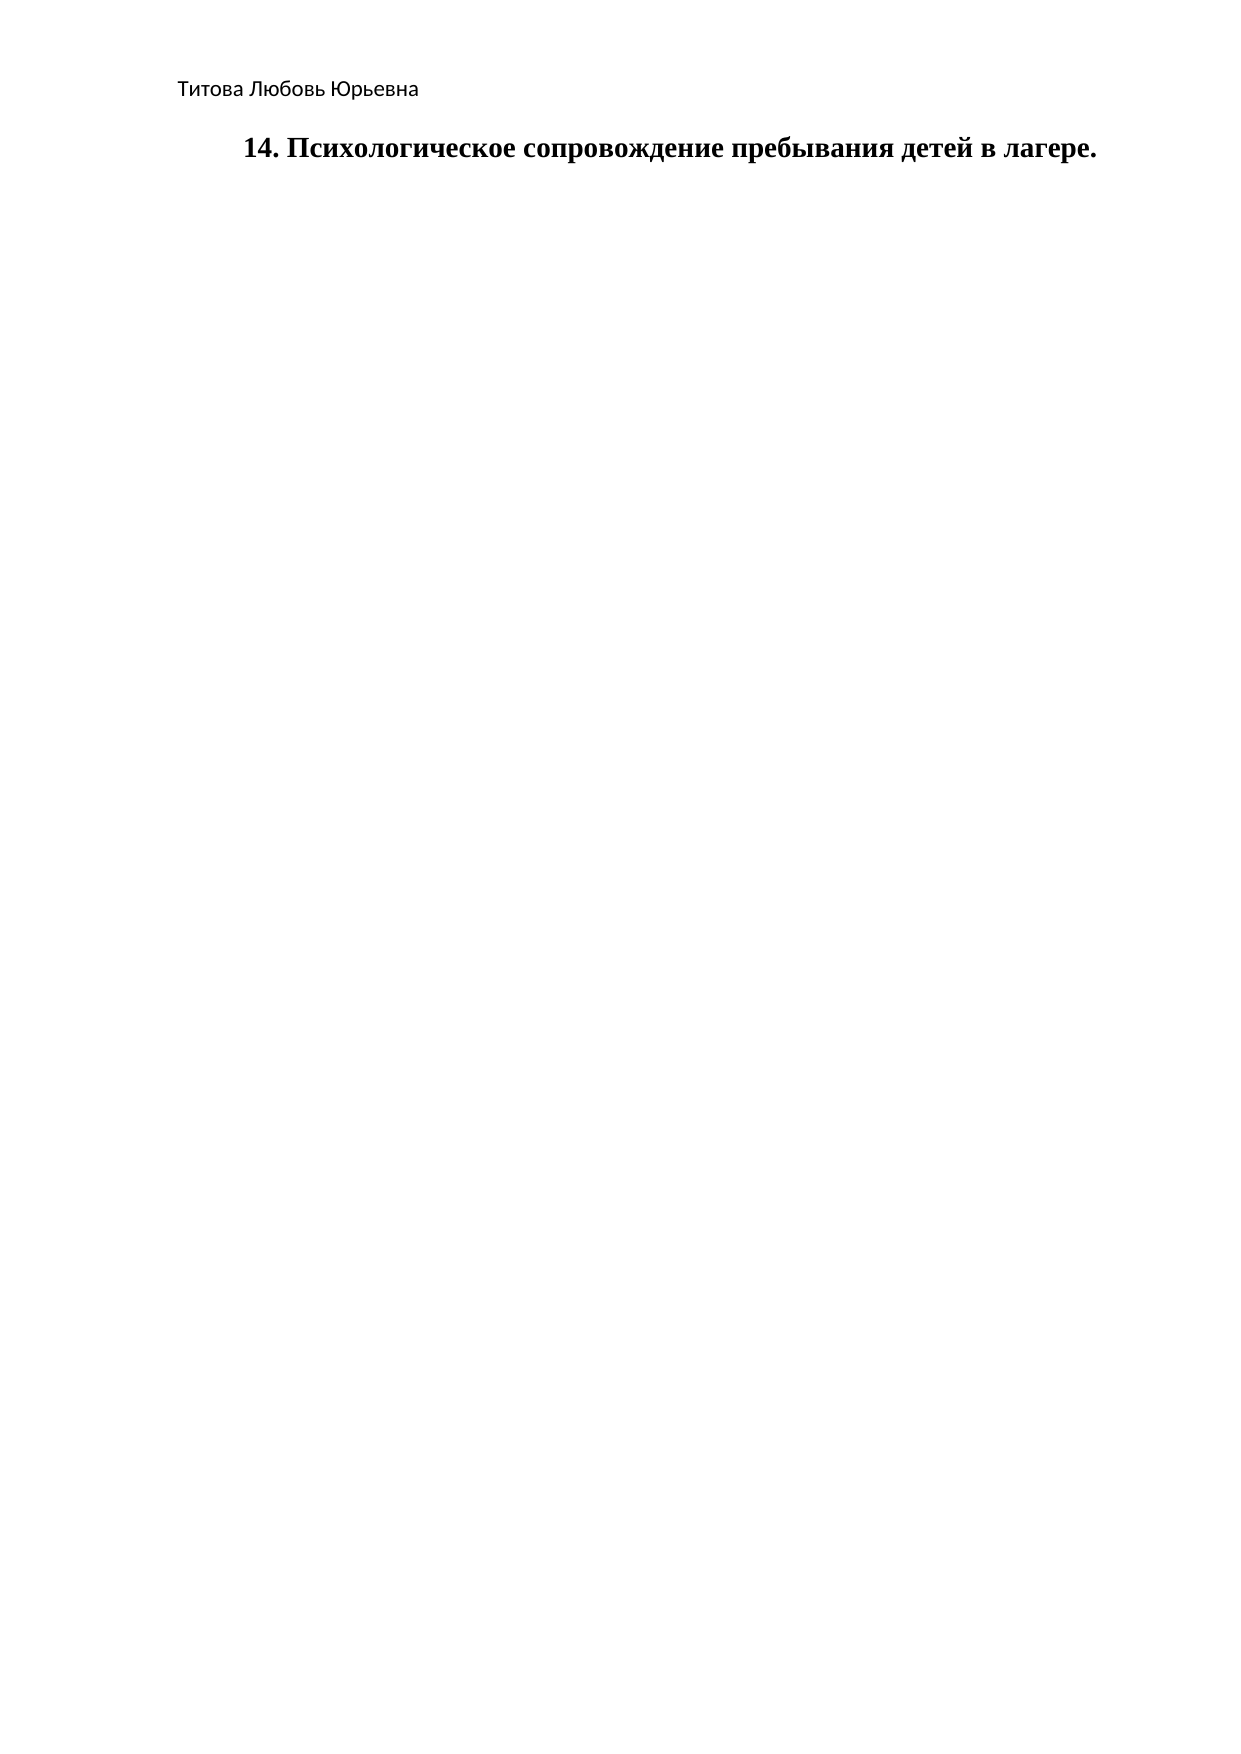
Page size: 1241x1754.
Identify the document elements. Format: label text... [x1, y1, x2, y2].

text 14. Психологическое сопровождение пребывания детей в лагере. [177, 130, 1152, 163]
